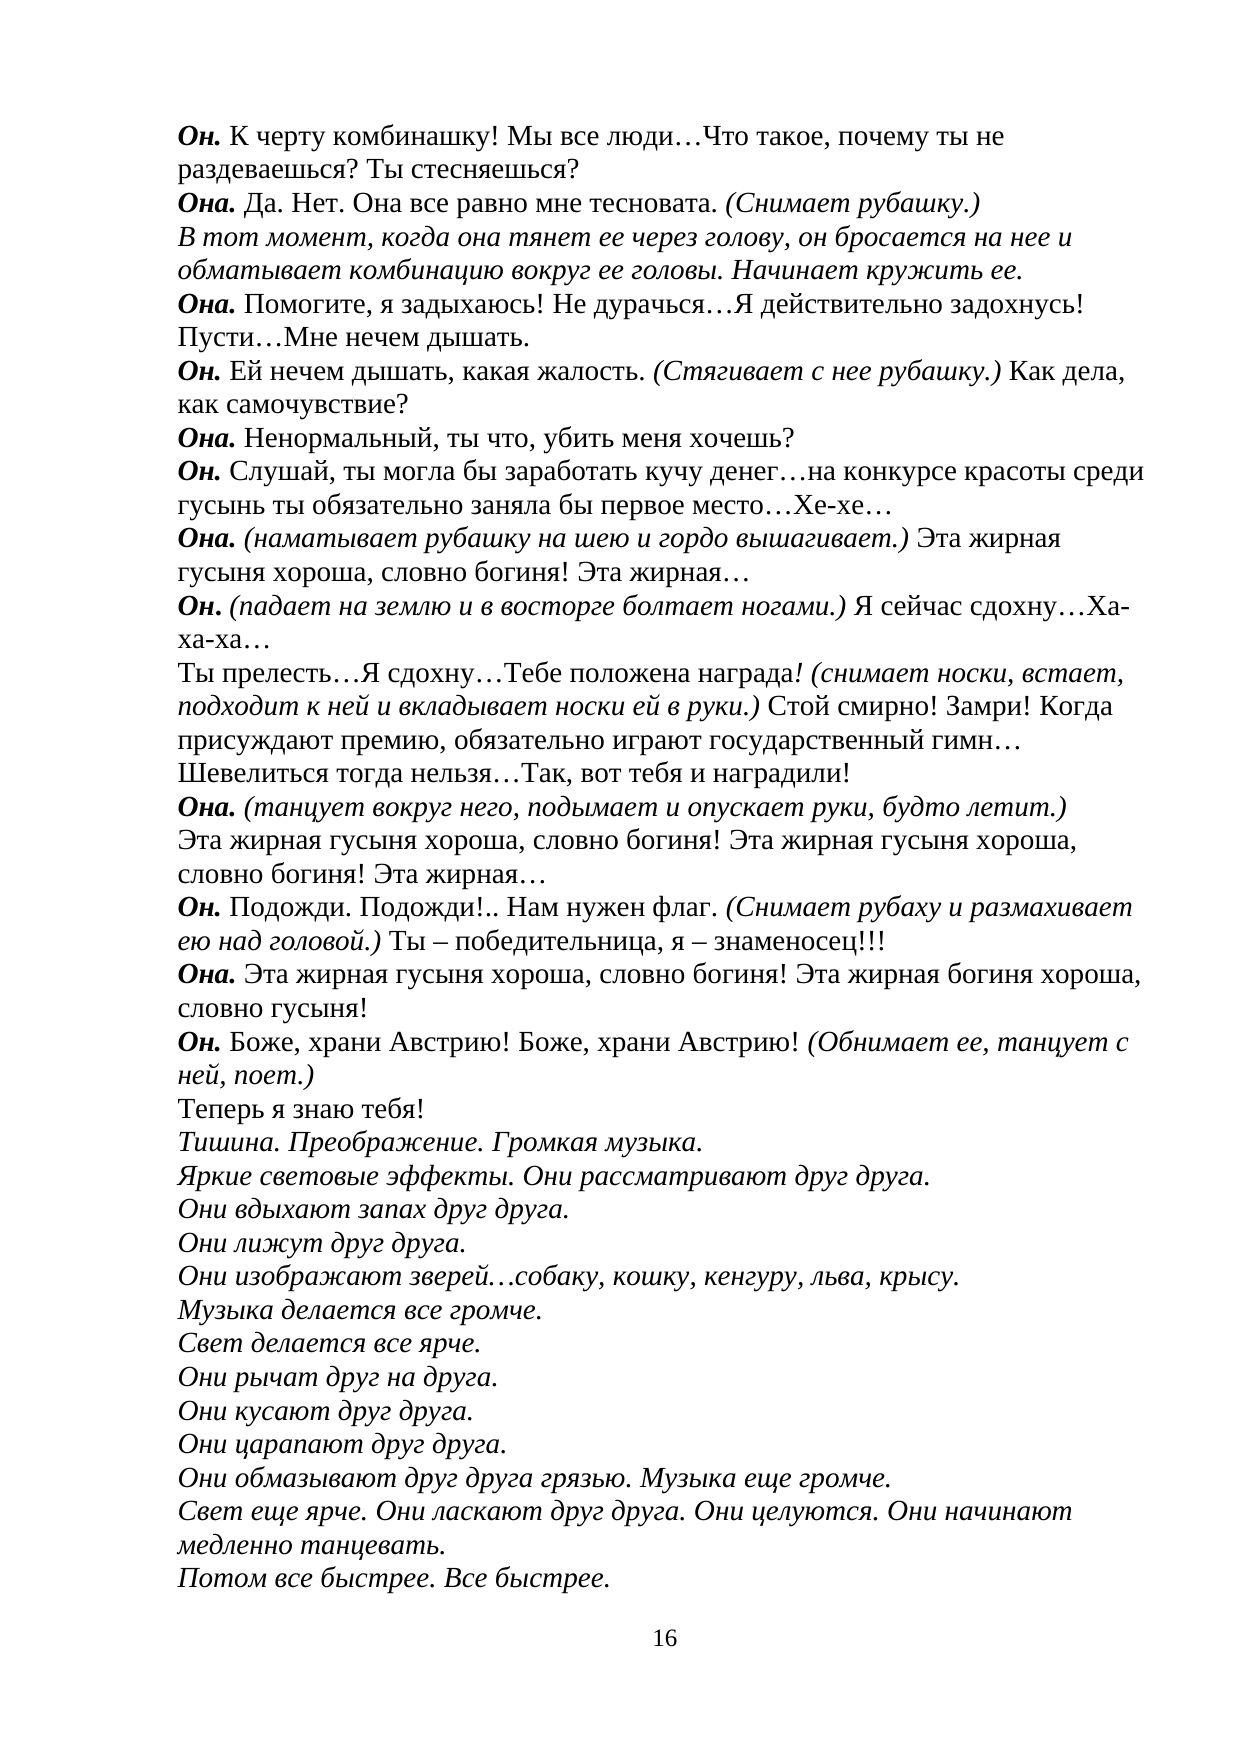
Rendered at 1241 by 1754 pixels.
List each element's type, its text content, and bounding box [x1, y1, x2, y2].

text Он. Слушай, ты могла бы заработать кучу денег…на конкурсе красоты среди гусынь ты обязательно заняла бы первое место…Хе-хе… [177, 453, 1152, 521]
text Она. (наматывает рубашку на шею и гордо вышагивает.) Эта жирная гусыня хороша, словно богиня! Эта жирная… [177, 521, 1152, 588]
text Они обмазывают друг друга грязью. Музыка еще громче. [177, 1460, 1152, 1493]
text Они вдыхают запах друг друга. [177, 1191, 1152, 1225]
text Теперь я знаю тебя! [177, 1091, 1152, 1124]
text Они изображают зверей…собаку, кошку, кенгуру, льва, крысу. [177, 1258, 1152, 1292]
text Они царапают друг друга. [177, 1426, 1152, 1460]
text Эта жирная гусыня хороша, словно богиня! Эта жирная гусыня хороша, словно богиня! Эта жирная… [177, 822, 1152, 889]
text Он. К черту комбинашку! Мы все люди…Что такое, почему ты не раздеваешься? Ты стесняешься? [177, 118, 1152, 185]
text Музыка делается все громче. [177, 1292, 1152, 1326]
text В тот момент, когда она тянет ее через голову, он бросается на нее и обматывает комбинацию вокруг ее головы. Начинает кружить ее. [177, 219, 1152, 286]
text Она. Помогите, я задыхаюсь! Не дурачься…Я действительно задохнусь! Пусти…Мне нечем дышать. [177, 286, 1152, 353]
text Он. (падает на землю и в восторге болтает ногами.) Я сейчас сдохну…Ха-ха-ха… [177, 588, 1152, 655]
text Она. Да. Нет. Она все равно мне тесновата. (Снимает рубашку.) [177, 185, 1152, 219]
text Свет еще ярче. Они ласкают друг друга. Они целуются. Они начинают медленно танцевать. [177, 1493, 1152, 1560]
text Он. Ей нечем дышать, какая жалость. (Стягивает с нее рубашку.) Как дела, как самочувствие? [177, 353, 1152, 420]
text Свет делается все ярче. [177, 1326, 1152, 1359]
text Яркие световые эффекты. Они рассматривают друг друга. [177, 1158, 1152, 1191]
text Они кусают друг друга. [177, 1393, 1152, 1426]
text Они рычат друг на друга. [177, 1359, 1152, 1393]
text Она. Эта жирная гусыня хороша, словно богиня! Эта жирная богиня хороша, словно гусыня! [177, 957, 1152, 1024]
text Они лижут друг друга. [177, 1225, 1152, 1258]
text Он. Боже, храни Австрию! Боже, храни Австрию! (Обнимает ее, танцует с ней, поет.) [177, 1024, 1152, 1091]
text Потом все быстрее. Все быстрее. [177, 1560, 1152, 1594]
text Она. (танцует вокруг него, подымает и опускает руки, будто летит.) [177, 789, 1152, 822]
text Тишина. Преображение. Громкая музыка. [177, 1124, 1152, 1158]
text Ты прелесть…Я сдохну…Тебе положена награда! (снимает носки, встает, подходит к ней и вкладывает носки ей в руки.) Стой смирно! Замри! Когда присуждают премию, обязательно играют государственный гимн…Шевелиться тогда нельзя…Так, вот тебя и наградили! [177, 655, 1152, 789]
text Он. Подожди. Подожди!.. Нам нужен флаг. (Снимает рубаху и размахивает ею над головой.) Ты – победительница, я – знаменосец!!! [177, 889, 1152, 957]
text Она. Ненормальный, ты что, убить меня хочешь? [177, 420, 1152, 453]
